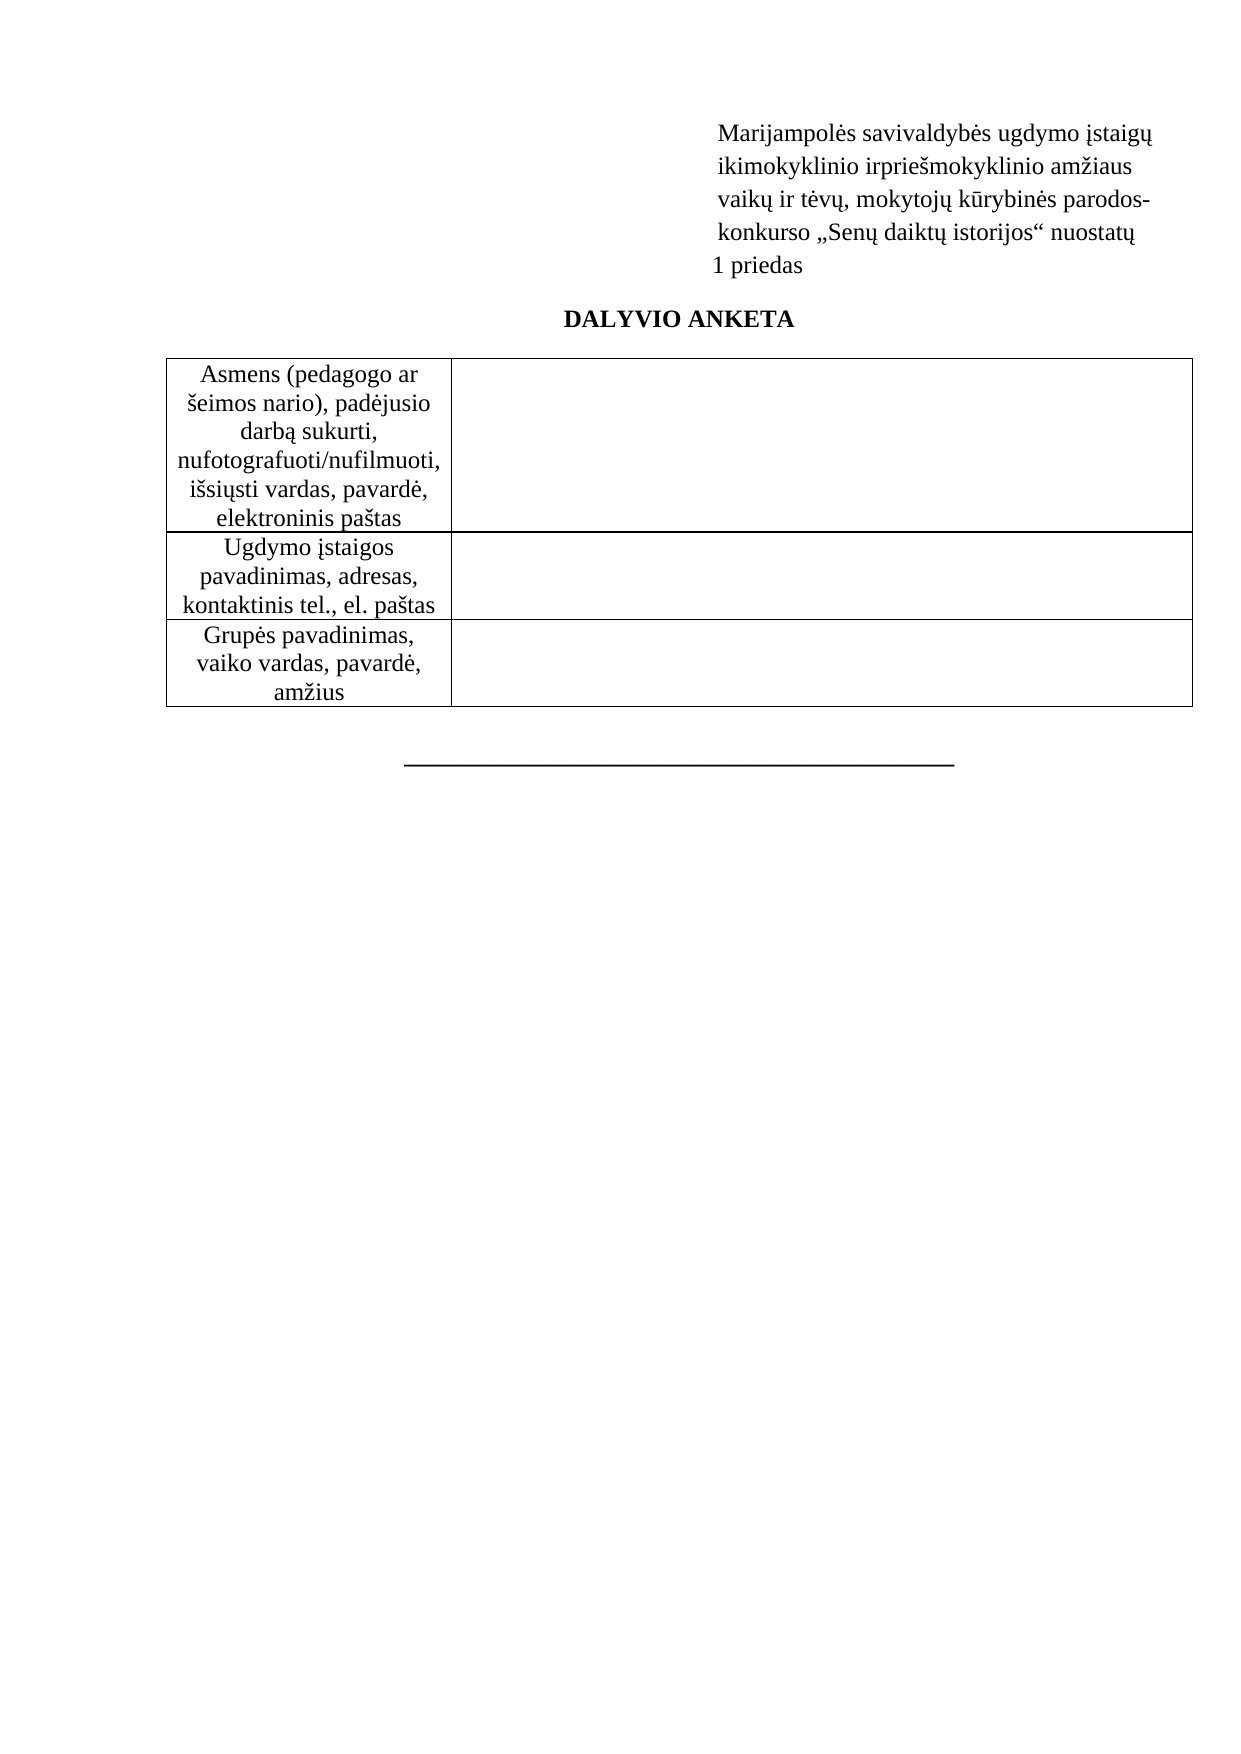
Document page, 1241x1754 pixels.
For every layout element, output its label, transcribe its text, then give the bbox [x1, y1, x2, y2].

table_cell Grupės pavadinimas, vaiko vardas, pavardė, amžius [167, 620, 451, 706]
text Marijampolės savivaldybės ugdymo įstaigų ikimokyklinio irpriešmokyklinio amžiaus vaikų ir tėvų, mokytojų kūrybinės parodos-konkurso „Senų daiktų istorijos“ nuostatų [717, 118, 1181, 246]
table_header Asmens (pedagogo ar šeimos nario), padėjusio darbą sukurti, nufotografuoti/nufilmuoti, išsiųsti vardas, pavardė, elektroninis paštas [167, 359, 451, 531]
table_cell [452, 620, 1192, 706]
table_cell Ugdymo įstaigos pavadinimas, adresas, kontaktinis tel., el. paštas [167, 533, 451, 619]
table_header [452, 359, 1192, 531]
text ____________________________________________ [177, 740, 1181, 769]
text DALYVIO ANKETA [177, 304, 1181, 333]
text 1 priedas [177, 250, 1181, 279]
table_cell [452, 533, 1192, 619]
